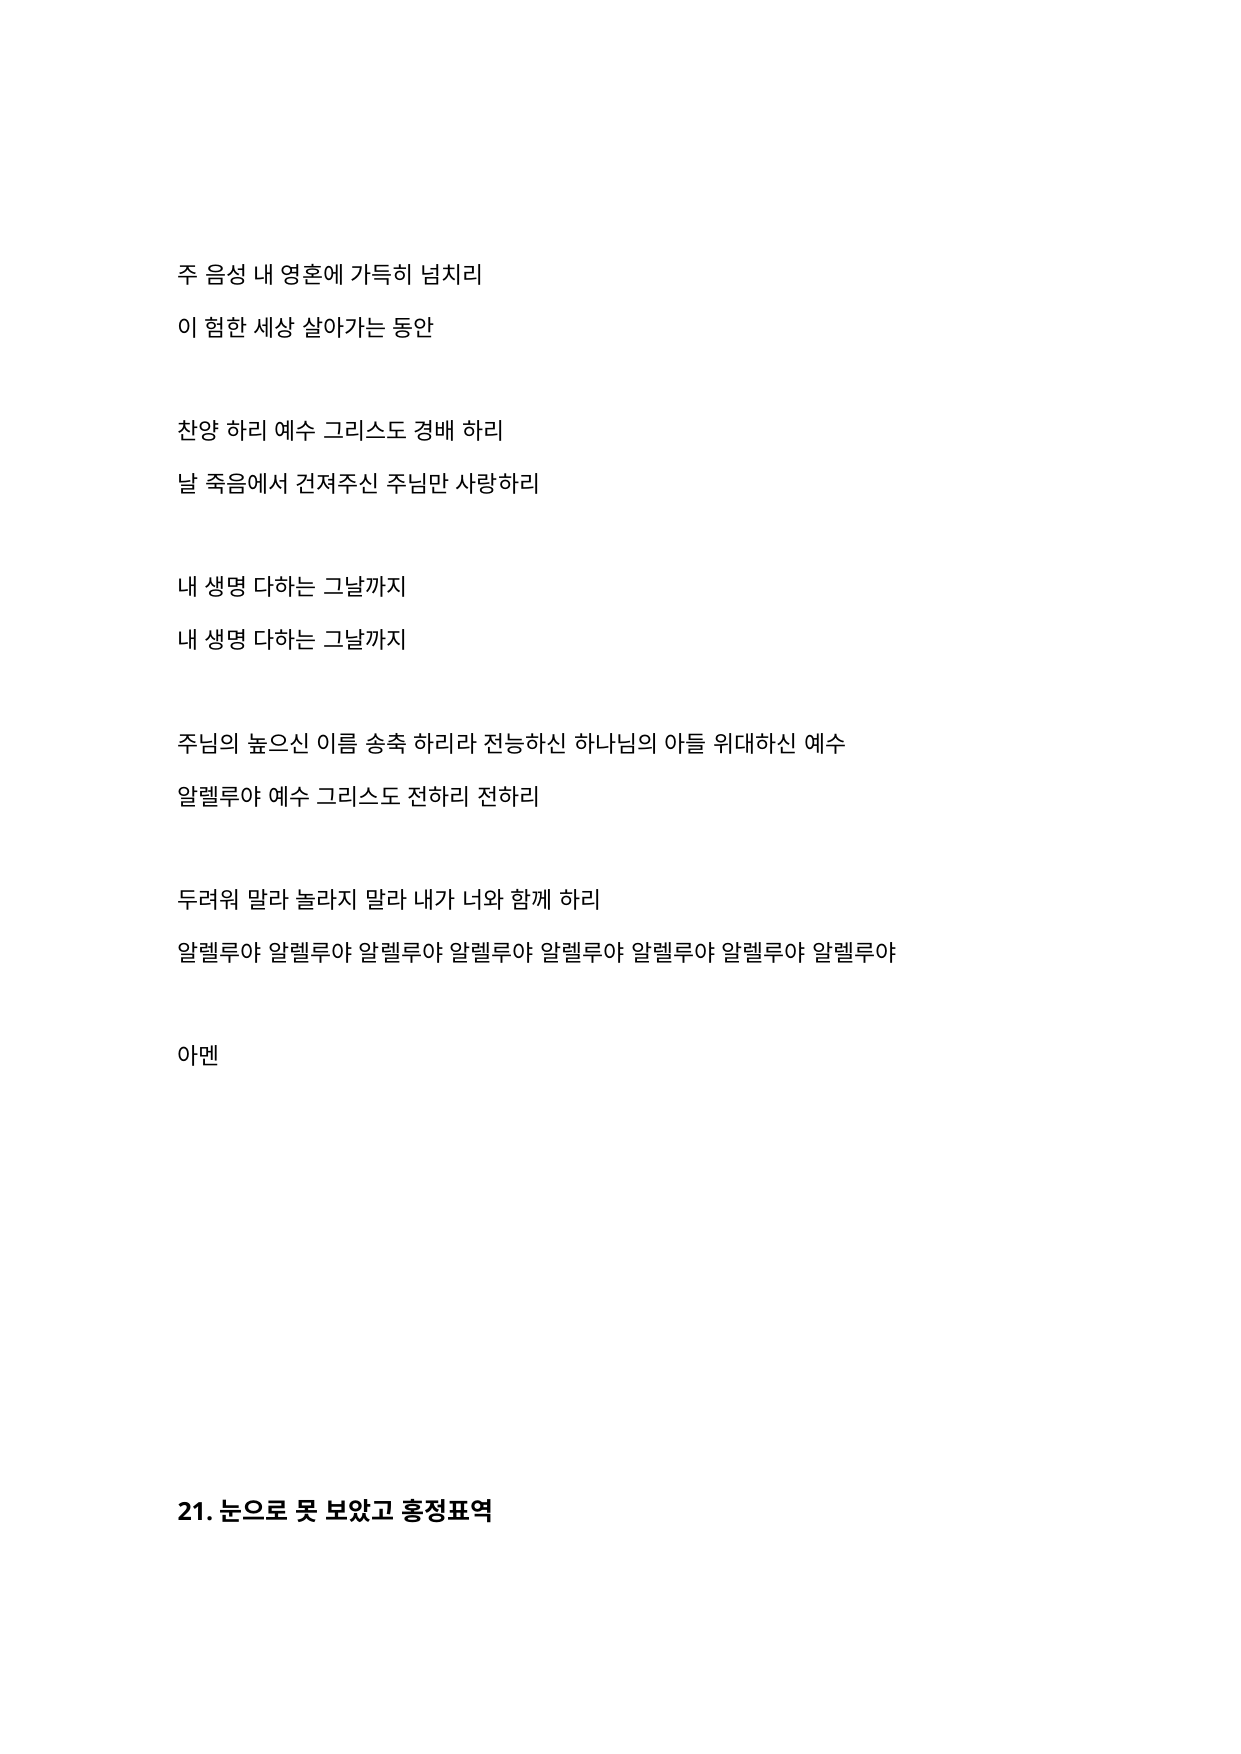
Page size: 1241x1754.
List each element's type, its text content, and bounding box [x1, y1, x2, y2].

text 찬양 하리 예수 그리스도 경배 하리 [177, 413, 1063, 446]
text 알렐루야 알렐루야 알렐루야 알렐루야 알렐루야 알렐루야 알렐루야 알렐루야 [177, 935, 1063, 968]
text 아멘 [177, 1038, 1063, 1071]
text 두려워 말라 놀라지 말라 내가 너와 함께 하리 [177, 882, 1063, 915]
text 주 음성 내 영혼에 가득히 넘치리 [177, 257, 1063, 290]
text 이 험한 세상 살아가는 동안 [177, 310, 1063, 343]
text 내 생명 다하는 그날까지 [177, 622, 1063, 656]
text 21. 눈으로 못 보았고 홍정표역 [177, 1491, 1063, 1573]
text 내 생명 다하는 그날까지 [177, 569, 1063, 602]
text 알렐루야 예수 그리스도 전하리 전하리 [177, 778, 1063, 812]
text 주님의 높으신 이름 송축 하리라 전능하신 하나님의 아들 위대하신 예수 [177, 725, 1063, 759]
text 날 죽음에서 건져주신 주님만 사랑하리 [177, 466, 1063, 499]
